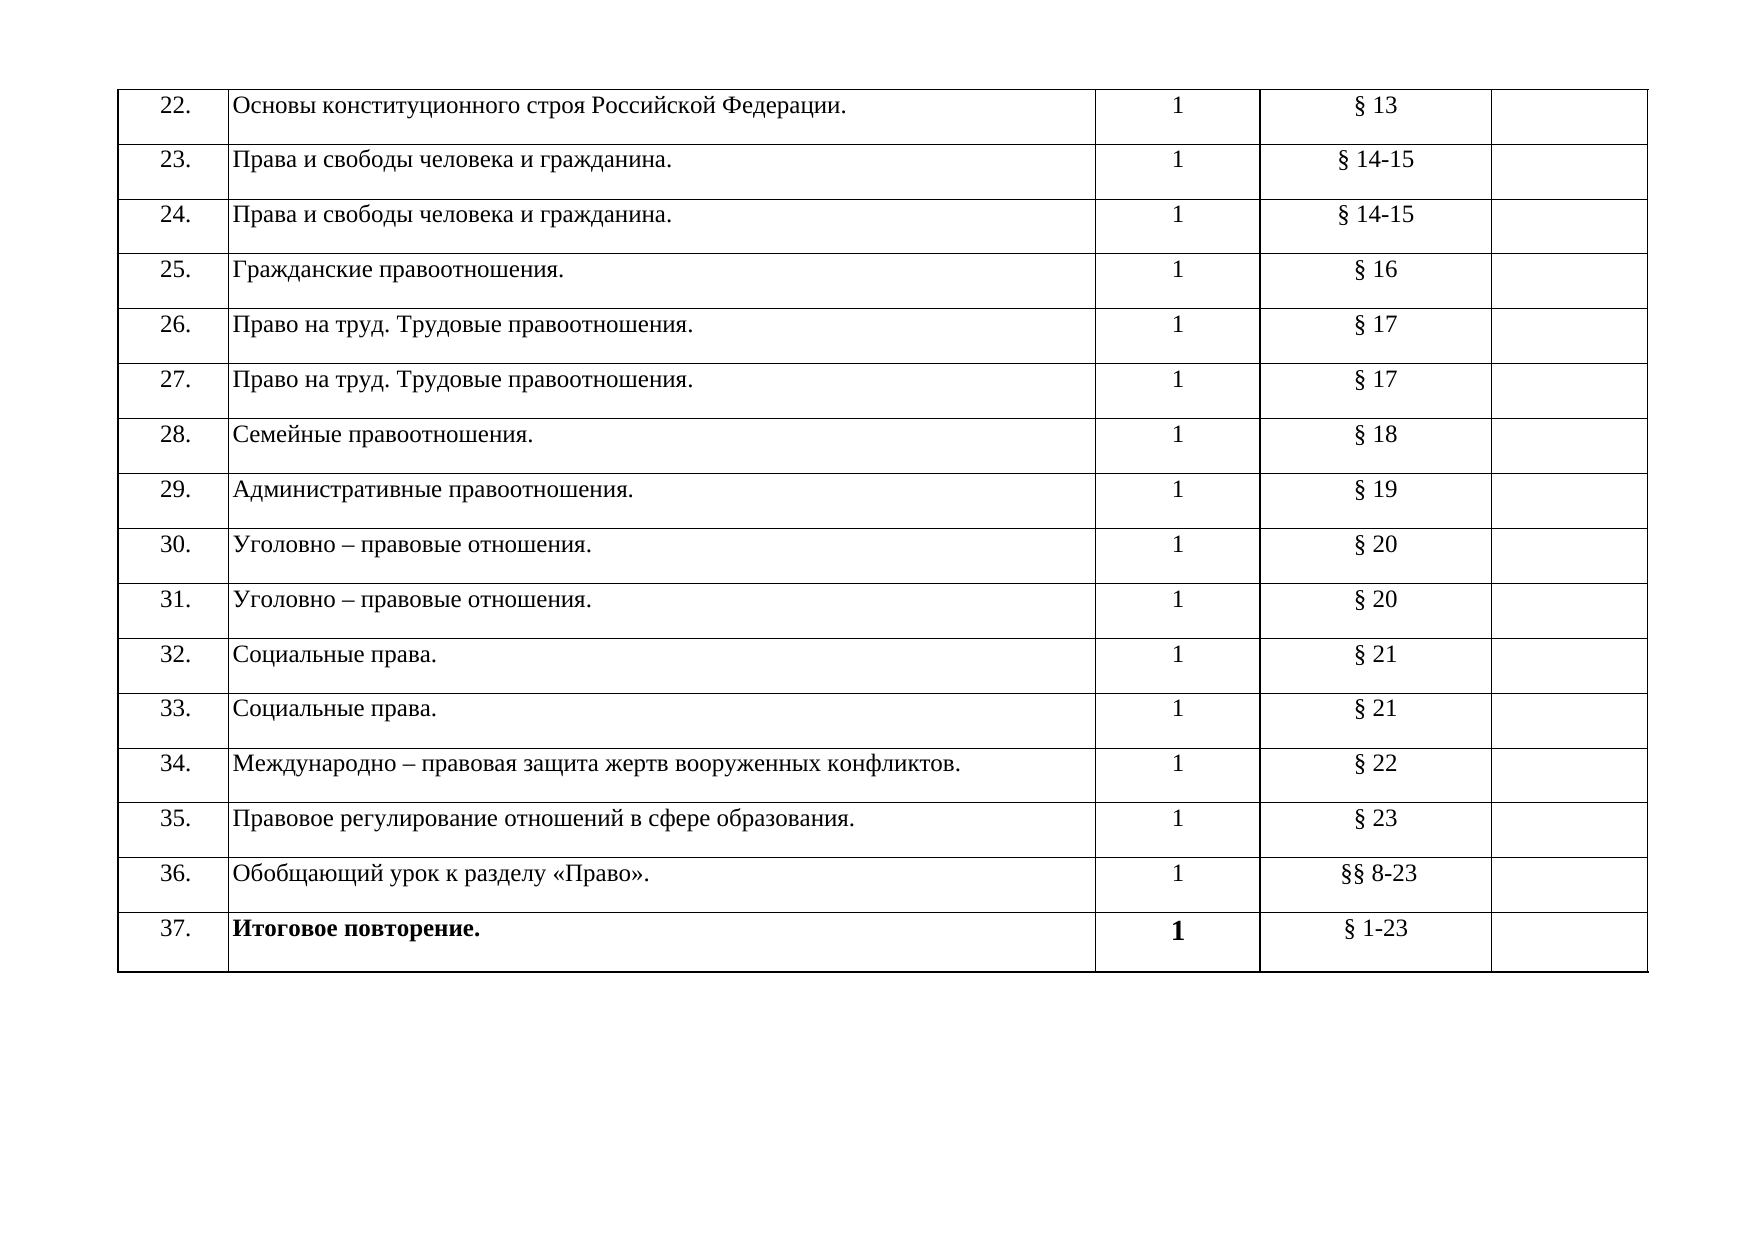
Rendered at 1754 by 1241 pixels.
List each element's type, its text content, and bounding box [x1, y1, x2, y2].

table_cell 1 [1096, 803, 1259, 857]
table_cell 1 [1096, 694, 1259, 747]
table_cell § 20 [1261, 529, 1491, 583]
table_cell § 14-15 [1261, 145, 1491, 198]
table_cell [119, 639, 228, 692]
table_cell Основы конституционного строя Российской Федерации. [229, 90, 1095, 143]
table_cell [119, 858, 228, 912]
table_cell Правовое регулирование отношений в сфере образования. [229, 803, 1095, 857]
table_cell Обобщающий урок к разделу «Право». [229, 858, 1095, 912]
table_cell Права и свободы человека и гражданина. [229, 200, 1095, 253]
table_cell [1492, 584, 1647, 638]
table_cell [1492, 364, 1647, 418]
table_cell § 23 [1261, 803, 1491, 857]
table_cell [1492, 639, 1647, 692]
table_cell Гражданские правоотношения. [229, 254, 1095, 308]
table_cell Право на труд. Трудовые правоотношения. [229, 309, 1095, 363]
table_cell Социальные права. [229, 639, 1095, 692]
table_cell [1492, 145, 1647, 198]
table_cell § 13 [1261, 90, 1491, 143]
table_cell [1492, 474, 1647, 528]
table_cell [1492, 200, 1647, 253]
table_cell [119, 584, 228, 638]
table_cell Уголовно – правовые отношения. [229, 529, 1095, 583]
table_cell [1492, 529, 1647, 583]
table_cell § 16 [1261, 254, 1491, 308]
table_cell 1 [1096, 584, 1259, 638]
table_cell 1 [1096, 309, 1259, 363]
table_cell [119, 474, 228, 528]
table_cell [119, 749, 228, 802]
table_cell [119, 145, 228, 198]
table_cell [119, 309, 228, 363]
table_cell [119, 694, 228, 747]
table_cell [119, 200, 228, 253]
table_cell § 21 [1261, 639, 1491, 692]
table_cell 1 [1096, 913, 1259, 971]
table_cell [1492, 90, 1647, 143]
table_cell 1 [1096, 529, 1259, 583]
table_cell §§ 8-23 [1261, 858, 1491, 912]
table_cell [1492, 419, 1647, 473]
table_cell [1492, 694, 1647, 747]
table_cell 1 [1096, 749, 1259, 802]
table_cell [119, 419, 228, 473]
table_cell Социальные права. [229, 694, 1095, 747]
table_cell 1 [1096, 858, 1259, 912]
table_cell [119, 529, 228, 583]
table_cell § 17 [1261, 309, 1491, 363]
table_cell [1492, 309, 1647, 363]
table_cell § 18 [1261, 419, 1491, 473]
table_cell [1492, 803, 1647, 857]
table_cell § 14-15 [1261, 200, 1491, 253]
table_cell Административные правоотношения. [229, 474, 1095, 528]
table_cell 1 [1096, 639, 1259, 692]
table_cell § 19 [1261, 474, 1491, 528]
table_cell 1 [1096, 200, 1259, 253]
table_cell § 17 [1261, 364, 1491, 418]
table_cell 1 [1096, 90, 1259, 143]
table_cell Международно – правовая защита жертв вооруженных конфликтов. [229, 749, 1095, 802]
table_cell 1 [1096, 419, 1259, 473]
table_cell § 21 [1261, 694, 1491, 747]
table_cell [1492, 254, 1647, 308]
table_cell [119, 254, 228, 308]
table_cell [119, 90, 228, 143]
table_cell [119, 913, 228, 971]
table_cell 1 [1096, 364, 1259, 418]
table_cell 1 [1096, 145, 1259, 198]
table_cell [1492, 858, 1647, 912]
table_cell [119, 364, 228, 418]
table_cell 1 [1096, 254, 1259, 308]
table_cell § 20 [1261, 584, 1491, 638]
table_cell Уголовно – правовые отношения. [229, 584, 1095, 638]
table_cell [1492, 749, 1647, 802]
table_cell Семейные правоотношения. [229, 419, 1095, 473]
table_cell § 22 [1261, 749, 1491, 802]
table_cell 1 [1096, 474, 1259, 528]
table_cell Итоговое повторение. [229, 913, 1095, 971]
table_cell Право на труд. Трудовые правоотношения. [229, 364, 1095, 418]
table_cell [119, 803, 228, 857]
table_cell § 1-23 [1261, 913, 1491, 971]
table_cell [1492, 913, 1647, 971]
table_cell Права и свободы человека и гражданина. [229, 145, 1095, 198]
